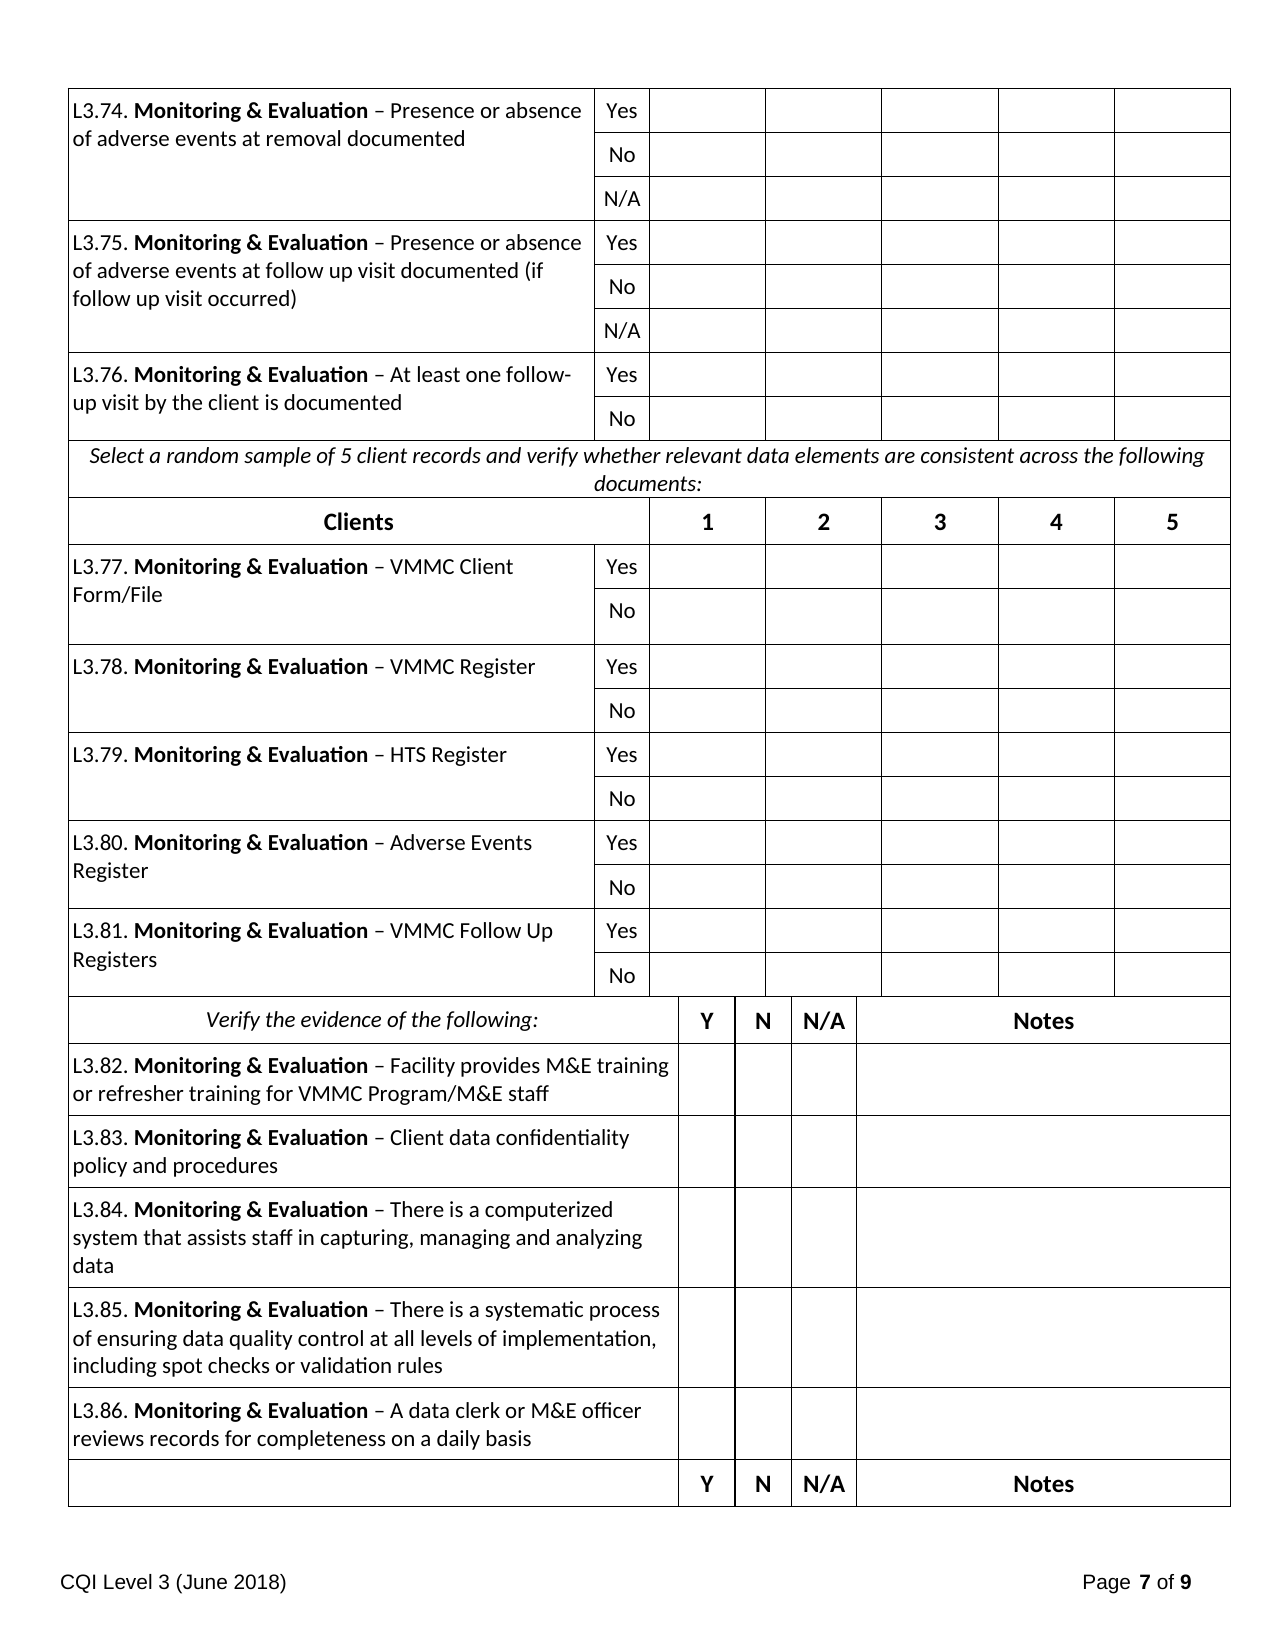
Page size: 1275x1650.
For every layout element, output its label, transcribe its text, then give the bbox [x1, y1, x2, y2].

table_cell 3 [882, 498, 998, 544]
table_cell [679, 1388, 734, 1459]
table_cell L3.80. Monitoring & Evaluation – Adverse Events Register [69, 821, 594, 908]
table_cell L3.83. Monitoring & Evaluation – Client data confidentiality policy and procedures [69, 1116, 678, 1187]
table_cell [679, 1116, 734, 1187]
table_cell N/A [595, 177, 649, 220]
table_cell [999, 353, 1114, 396]
table_cell [999, 309, 1114, 352]
table_cell [766, 821, 881, 864]
table_cell L3.79. Monitoring & Evaluation – HTS Register [69, 733, 594, 820]
table_cell L3.85. Monitoring & Evaluation – There is a systematic process of ensuring data quality control at all levels of implementation, including spot checks or validation rules [69, 1288, 678, 1387]
table_cell [766, 177, 881, 220]
table_cell [1115, 821, 1230, 864]
table_cell No [595, 953, 649, 996]
table_cell [679, 1044, 734, 1115]
table_cell [766, 309, 881, 352]
table_cell [650, 645, 765, 688]
table_cell [679, 1188, 734, 1287]
table_cell [882, 397, 998, 440]
table_cell [736, 1388, 791, 1459]
table_cell [766, 133, 881, 176]
table_cell No [595, 865, 649, 908]
table_cell No [595, 589, 649, 644]
table_cell Yes [595, 821, 649, 864]
table_cell [1115, 645, 1230, 688]
table_cell [650, 689, 765, 732]
table_cell Select a random sample of 5 client records and verify whether relevant data elements are consistent across the following documents: [69, 441, 1230, 497]
table_cell L3.81. Monitoring & Evaluation – VMMC Follow Up Registers [69, 909, 594, 996]
table_cell Notes [857, 1460, 1230, 1506]
table_cell [650, 221, 765, 264]
table_cell [650, 265, 765, 308]
table_cell [1115, 777, 1230, 820]
table_cell [650, 733, 765, 776]
table_cell [766, 221, 881, 264]
table_cell L3.76. Monitoring & Evaluation – At least one follow-up visit by the client is documented [69, 353, 594, 440]
table_cell [1115, 89, 1230, 132]
table_cell Notes [857, 997, 1230, 1043]
table_cell No [595, 397, 649, 440]
table_cell [1115, 545, 1230, 588]
table_cell N [736, 997, 791, 1043]
table_cell [650, 133, 765, 176]
table_cell [766, 865, 881, 908]
table_cell [792, 1044, 856, 1115]
table_cell [650, 589, 765, 644]
table_cell [999, 777, 1114, 820]
table_cell [882, 777, 998, 820]
table_cell Y [679, 1460, 734, 1506]
table_cell [766, 777, 881, 820]
table_cell [736, 1188, 791, 1287]
table_cell [999, 545, 1114, 588]
table_cell [766, 353, 881, 396]
table_cell [857, 1188, 1230, 1287]
table_cell [999, 733, 1114, 776]
table_cell [1115, 221, 1230, 264]
table_cell [882, 909, 998, 952]
table_cell [999, 821, 1114, 864]
table_cell [792, 1288, 856, 1387]
table_cell [1115, 133, 1230, 176]
table_cell [999, 265, 1114, 308]
table_cell L3.78. Monitoring & Evaluation – VMMC Register [69, 645, 594, 732]
table_cell 2 [766, 498, 881, 544]
table_cell [1115, 865, 1230, 908]
table_cell [679, 1288, 734, 1387]
table_cell [999, 89, 1114, 132]
table_cell [792, 1388, 856, 1459]
table_cell [999, 177, 1114, 220]
table_cell [650, 397, 765, 440]
table_cell [882, 733, 998, 776]
table_cell [882, 177, 998, 220]
table_cell [882, 89, 998, 132]
table_cell [1115, 177, 1230, 220]
table_cell No [595, 133, 649, 176]
table_cell Yes [595, 353, 649, 396]
table_cell [1115, 733, 1230, 776]
table_cell [650, 177, 765, 220]
table_cell L3.84. Monitoring & Evaluation – There is a computerized system that assists staff in capturing, managing and analyzing data [69, 1188, 678, 1287]
table_cell [650, 309, 765, 352]
table_cell [999, 953, 1114, 996]
table_cell [999, 865, 1114, 908]
table_cell [999, 221, 1114, 264]
table_cell [766, 953, 881, 996]
table_cell Clients [69, 498, 649, 544]
table_cell Yes [595, 909, 649, 952]
table_cell L3.74. Monitoring & Evaluation – Presence or absence of adverse events at removal documented [69, 89, 594, 220]
table_cell [650, 909, 765, 952]
table_cell [766, 545, 881, 588]
table_cell No [595, 265, 649, 308]
table_cell [766, 89, 881, 132]
table_cell [1115, 397, 1230, 440]
table_cell No [595, 777, 649, 820]
table_cell L3.75. Monitoring & Evaluation – Presence or absence of adverse events at follow up visit documented (if follow up visit occurred) [69, 221, 594, 352]
table_cell [882, 309, 998, 352]
table_cell [736, 1044, 791, 1115]
table_cell [1115, 909, 1230, 952]
table_cell 5 [1115, 498, 1230, 544]
table_cell Yes [595, 645, 649, 688]
table_cell [882, 353, 998, 396]
table_cell [857, 1288, 1230, 1387]
table_cell [650, 353, 765, 396]
table_cell [882, 133, 998, 176]
table_cell Yes [595, 221, 649, 264]
table_cell Yes [595, 733, 649, 776]
table_cell [882, 589, 998, 644]
table_cell [882, 645, 998, 688]
table_cell [650, 777, 765, 820]
table_cell [766, 589, 881, 644]
table_cell [882, 221, 998, 264]
table_cell [1115, 309, 1230, 352]
table_cell [882, 689, 998, 732]
table_cell [882, 821, 998, 864]
table_cell [999, 689, 1114, 732]
table_cell N/A [595, 309, 649, 352]
table_cell [999, 133, 1114, 176]
table_cell [736, 1288, 791, 1387]
table_cell N [736, 1460, 791, 1506]
table_cell 1 [650, 498, 765, 544]
table_cell [736, 1116, 791, 1187]
table_cell [69, 1460, 678, 1506]
table_cell [857, 1044, 1230, 1115]
table_cell [999, 909, 1114, 952]
table_cell [650, 89, 765, 132]
table_cell [766, 909, 881, 952]
table_cell N/A [792, 997, 856, 1043]
table_cell L3.82. Monitoring & Evaluation – Facility provides M&E training or refresher training for VMMC Program/M&E staff [69, 1044, 678, 1115]
table_cell L3.86. Monitoring & Evaluation – A data clerk or M&E officer reviews records for completeness on a daily basis [69, 1388, 678, 1459]
table_cell Y [679, 997, 734, 1043]
table_cell Yes [595, 545, 649, 588]
table_cell Verify the evidence of the following: [69, 997, 678, 1043]
table_cell [1115, 589, 1230, 644]
table_cell [882, 865, 998, 908]
table_cell [792, 1188, 856, 1287]
table_cell N/A [792, 1460, 856, 1506]
table_cell [650, 545, 765, 588]
table_cell [1115, 689, 1230, 732]
table_cell [882, 953, 998, 996]
table_cell [766, 689, 881, 732]
table_cell [1115, 265, 1230, 308]
table_cell [999, 589, 1114, 644]
table_cell 4 [999, 498, 1114, 544]
table_cell [650, 821, 765, 864]
table_cell [1115, 353, 1230, 396]
table_cell [1115, 953, 1230, 996]
table_cell [792, 1116, 856, 1187]
table_cell [766, 265, 881, 308]
table_cell [857, 1116, 1230, 1187]
table_cell [882, 265, 998, 308]
table_cell [650, 953, 765, 996]
table_cell [882, 545, 998, 588]
table_cell [999, 645, 1114, 688]
table_cell [857, 1388, 1230, 1459]
table_cell No [595, 689, 649, 732]
table_cell Yes [595, 89, 649, 132]
table_cell [999, 397, 1114, 440]
table_cell [650, 865, 765, 908]
table_cell [766, 733, 881, 776]
table_cell [766, 397, 881, 440]
table_cell [766, 645, 881, 688]
table_cell L3.77. Monitoring & Evaluation – VMMC Client Form/File [69, 545, 594, 644]
